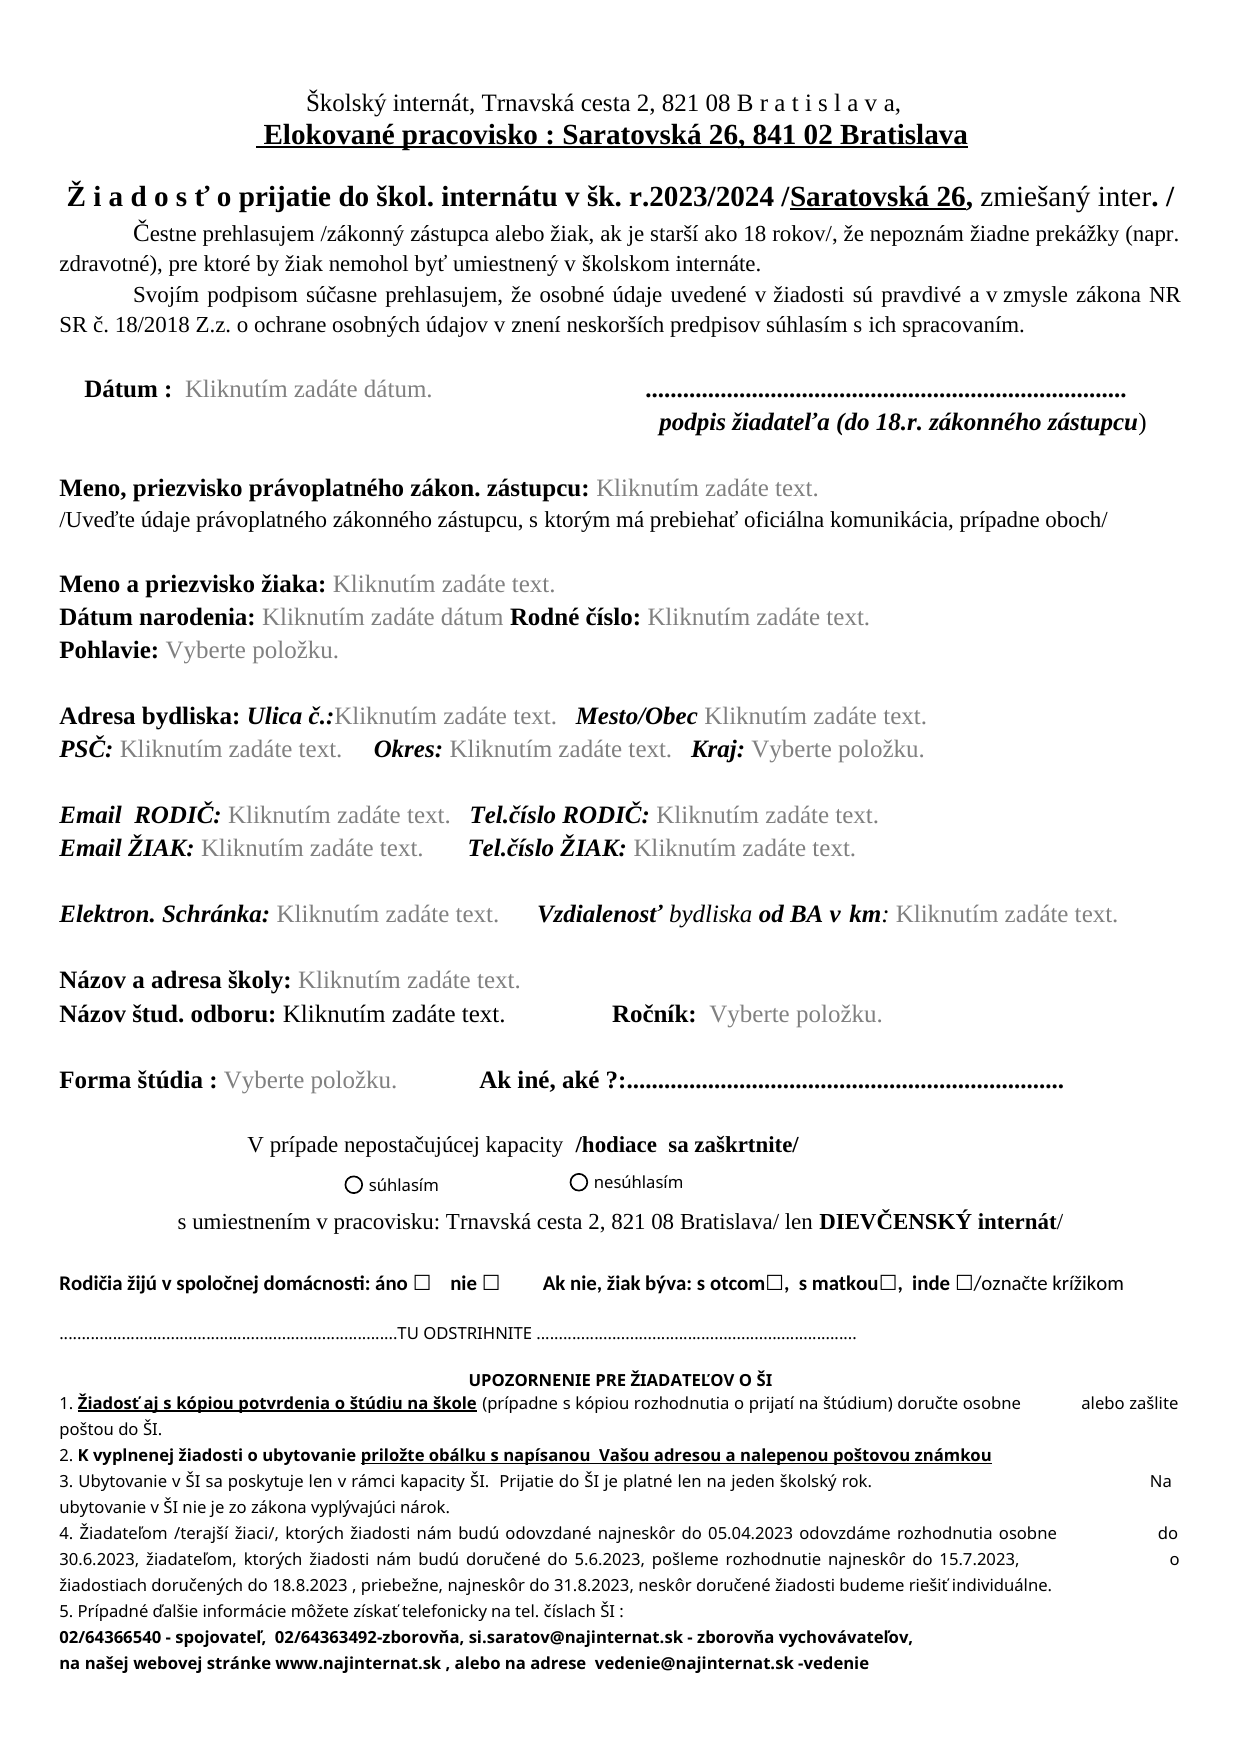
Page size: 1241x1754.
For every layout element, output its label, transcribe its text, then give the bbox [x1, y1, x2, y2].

text s umiestnením v pracovisku: Trnavská cesta 2, 821 08 Bratislava/ len DIEVČENSKÝ internát/ [59, 1208, 1181, 1234]
text /Uveďte údaje právoplatného zákonného zástupcu, s ktorým má prebiehať oficiálna komunikácia, prípadne oboch/ [59, 506, 1181, 532]
text Email ŽIAK: Tel.číslo ŽIAK: [59, 833, 1181, 862]
text 2. K vyplnenej žiadosti o ubytovanie priložte obálku s napísanou Vašou adresou a nalepenou poštovou známkou [59, 1443, 1181, 1466]
text Dátum : ............................................................................. [59, 374, 1181, 403]
text PSČ: Okres: Kraj: [59, 734, 1181, 763]
text UPOZORNENIE PRE ŽIADATEĽOV O ŠI [59, 1368, 1181, 1391]
text 5. Prípadné ďalšie informácie môžete získať telefonicky na tel. číslach ŠI : [59, 1599, 1181, 1622]
text 02/64366540 - spojovateľ, 02/64363492-zborovňa, si.saratov@najinternat.sk - zborovňa vychovávateľov, [59, 1626, 1181, 1648]
text Dátum narodenia: Rodné číslo: [59, 602, 1181, 631]
text 3. Ubytovanie v ŠI sa poskytuje len v rámci kapacity ŠI. Prijatie do ŠI je platné len na jeden školský rok. Na ubytovanie v ŠI nie je zo zákona vyplývajúci nárok. [59, 1469, 1181, 1518]
text Názov štud. odboru: Ročník: [59, 999, 1181, 1027]
text Čestne prehlasujem /zákonný zástupca alebo žiak, ak je starší ako 18 rokov/, že nepoznám žiadne prekážky (napr. zdravotné), pre ktoré by žiak nemohol byť umiestnený v školskom internáte. [59, 218, 1181, 277]
text Meno, priezvisko právoplatného zákon. zástupcu: [59, 473, 1181, 502]
text na našej webovej stránke www.najinternat.sk , alebo na adrese vedenie@najinternat.sk -vedenie [59, 1652, 1181, 1674]
text Meno a priezvisko žiaka: [59, 569, 1181, 598]
text 1. Žiadosť aj s kópiou potvrdenia o štúdiu na škole (prípadne s kópiou rozhodnutia o prijatí na štúdium) doručte osobne alebo zašlite poštou do ŠI. [59, 1391, 1181, 1440]
text Názov a adresa školy: [59, 966, 1181, 994]
text Forma štúdia : Ak iné, aké ?:...................................................................... [59, 1065, 1181, 1093]
text V prípade nepostačujúcej kapacity /hodiace sa zaškrtnite/ [59, 1131, 1181, 1157]
text Adresa bydliska: Ulica č.: Mesto/Obec [59, 701, 1181, 730]
text Svojím podpisom súčasne prehlasujem, že osobné údaje uvedené v žiadosti sú pravdivé a v zmysle zákona NR SR č. 18/2018 Z.z. o ochrane osobných údajov v znení neskorších predpisov súhlasím s ich spracovaním. [59, 281, 1181, 337]
text Pohlavie: [59, 635, 1181, 664]
text Elektron. Schránka: Vzdialenosť bydliska od BA v km: [59, 899, 1181, 928]
subtitle Ž i a d o s ť o prijatie do škol. internátu v šk. r.2023/2024 /Saratovská 26, zmiešaný inter. / [59, 179, 1181, 213]
text 4. Žiadateľom /terajší žiaci/, ktorých žiadosti nám budú odovzdané najneskôr do 05.04.2023 odovzdáme rozhodnutia osobne do 30.6.2023, žiadateľom, ktorých žiadosti nám budú doručené do 5.6.2023, pošleme rozhodnutie najneskôr do 15.7.2023, o žiadostiach doručených do 18.8.2023 , priebežne, najneskôr do 31.8.2023, neskôr doručené žiadosti budeme riešiť individuálne. [59, 1521, 1181, 1596]
text Email RODIČ: Tel.číslo RODIČ: [59, 801, 1181, 829]
text ............................................................................TU ODSTRIHNITE ........................................................................ [59, 1322, 1230, 1344]
text Rodičia žijú v spoločnej domácnosti: áno nie Ak nie, žiak býva: s otcom, s matkou, inde /označte krížikom [59, 1268, 1230, 1297]
text podpis žiadateľa (do 18.r. zákonného zástupcu) [59, 407, 1181, 436]
